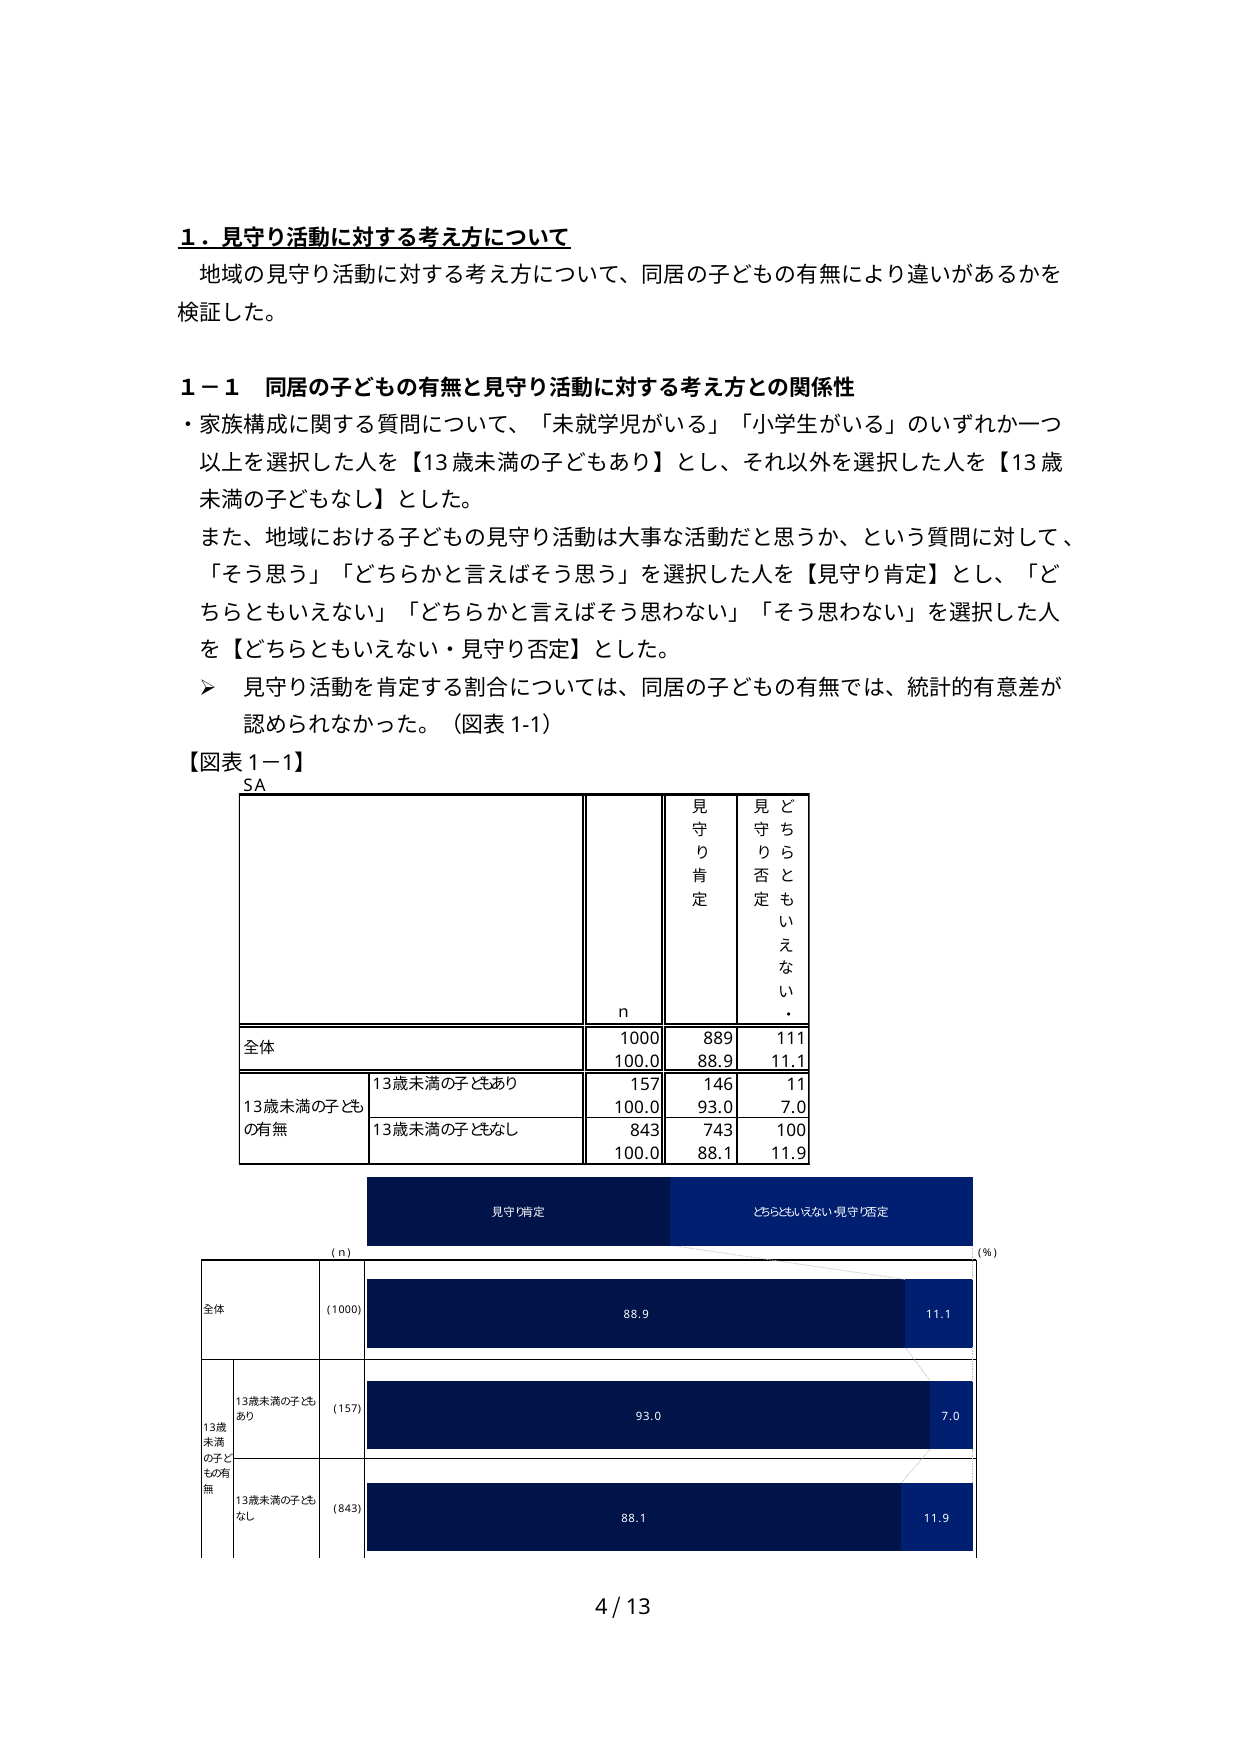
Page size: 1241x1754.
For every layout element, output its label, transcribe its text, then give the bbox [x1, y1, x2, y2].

text 地域の見守り活動に対する考え方について、同居の子どもの有無により違いがあるかを検証した。 [177, 254, 1063, 329]
text １－１ 同居の子どもの有無と見守り活動に対する考え方との関係性 [177, 367, 1063, 404]
text ・家族構成に関する質問について、「未就学児がいる」「小学生がいる」のいずれか一つ以上を選択した人を【13歳未満の子どもあり】とし、それ以外を選択した人を【13歳未満の子どもなし】とした。 [177, 404, 1063, 517]
text １．見守り活動に対する考え方について [177, 217, 1063, 254]
text また、地域における子どもの見守り活動は大事な活動だと思うか、という質問に対して、「そう思う」「どちらかと言えばそう思う」を選択した人を【見守り肯定】とし、「どちらともいえない」「どちらかと言えばそう思わない」「そう思わない」を選択した人を【どちらともいえない・見守り否定】とした。 [199, 517, 1063, 667]
text 【図表1－1】 [177, 742, 1063, 779]
list 見守り活動を肯定する割合については、同居の子どもの有無では、統計的有意差が認められなかった。（図表1-1） [199, 667, 1063, 742]
